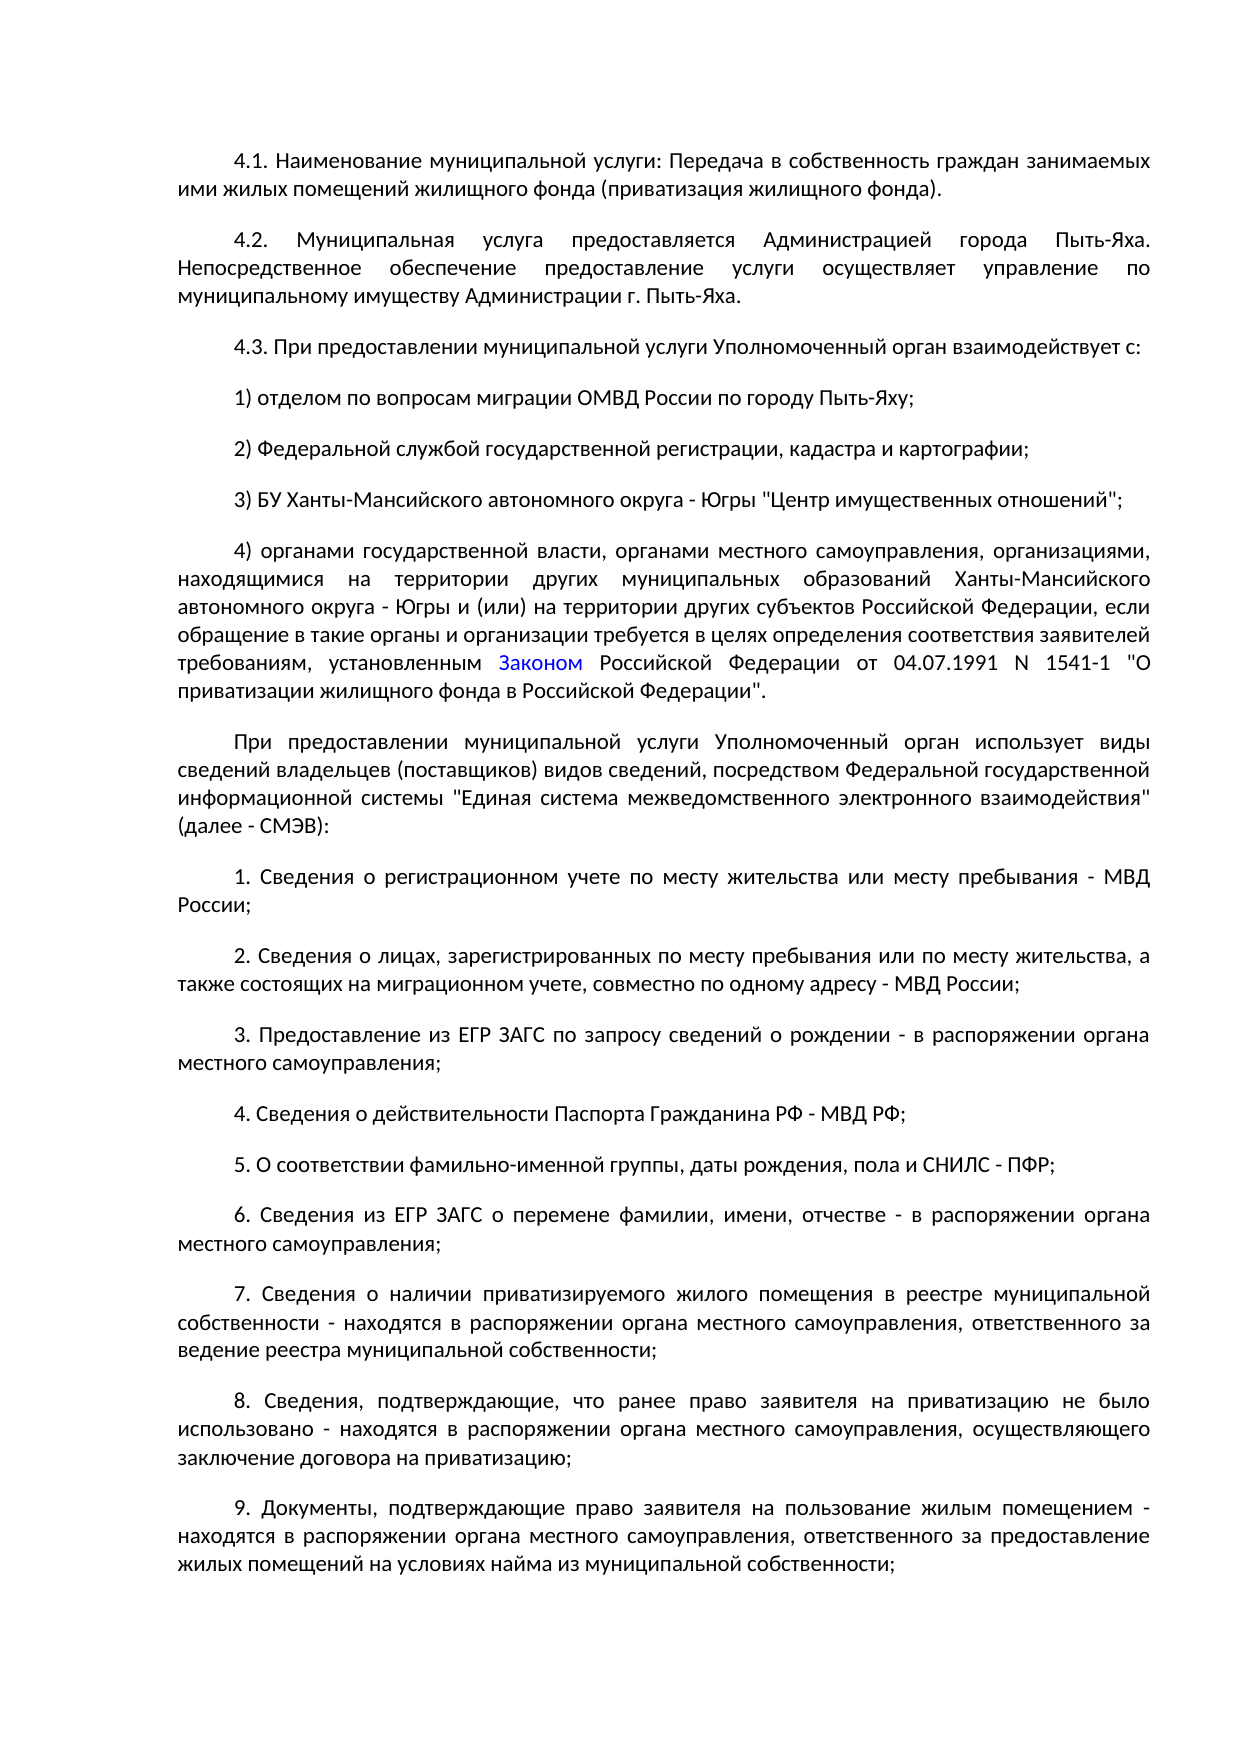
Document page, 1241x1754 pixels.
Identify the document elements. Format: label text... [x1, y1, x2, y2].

text 4.2. Муниципальная услуга предоставляется Администрацией города Пыть-Яха. Непосредственное обеспечение предоставление услуги осуществляет управление по муниципальному имуществу Администрации г. Пыть-Яха. [177, 225, 1152, 309]
text 9. Документы, подтверждающие право заявителя на пользование жилым помещением - находятся в распоряжении органа местного самоуправления, ответственного за предоставление жилых помещений на условиях найма из муниципальной собственности; [177, 1493, 1152, 1578]
text 6. Сведения из ЕГР ЗАГС о перемене фамилии, имени, отчестве - в распоряжении органа местного самоуправления; [177, 1201, 1152, 1257]
text 8. Сведения, подтверждающие, что ранее право заявителя на приватизацию не было использовано - находятся в распоряжении органа местного самоуправления, осуществляющего заключение договора на приватизацию; [177, 1387, 1152, 1471]
text 1) отделом по вопросам миграции ОМВД России по городу Пыть-Яху; [177, 383, 1152, 411]
text 2. Сведения о лицах, зарегистрированных по месту пребывания или по месту жительства, а также состоящих на миграционном учете, совместно по одному адресу - МВД России; [177, 941, 1152, 997]
text 4.1. Наименование муниципальной услуги: Передача в собственность граждан занимаемых ими жилых помещений жилищного фонда (приватизация жилищного фонда). [177, 146, 1152, 202]
text При предоставлении муниципальной услуги Уполномоченный орган использует виды сведений владельцев (поставщиков) видов сведений, посредством Федеральной государственной информационной системы "Единая система межведомственного электронного взаимодействия" (далее - СМЭВ): [177, 727, 1152, 839]
text 7. Сведения о наличии приватизируемого жилого помещения в реестре муниципальной собственности - находятся в распоряжении органа местного самоуправления, ответственного за ведение реестра муниципальной собственности; [177, 1279, 1152, 1364]
text 3. Предоставление из ЕГР ЗАГС по запросу сведений о рождении - в распоряжении органа местного самоуправления; [177, 1020, 1152, 1076]
text 5. О соответствии фамильно-именной группы, даты рождения, пола и СНИЛС - ПФР; [177, 1150, 1152, 1178]
text 3) БУ Ханты-Мансийского автономного округа - Югры "Центр имущественных отношений"; [177, 485, 1152, 513]
text 1. Сведения о регистрационном учете по месту жительства или месту пребывания - МВД России; [177, 862, 1152, 918]
text 4) органами государственной власти, органами местного самоуправления, организациями, находящимися на территории других муниципальных образований Ханты-Мансийского автономного округа - Югры и (или) на территории других субъектов Российской Федерации, если обращение в такие органы и организации требуется в целях определения соответствия заявителей требованиям, установленным Законом Российской Федерации от 04.07.1991 N 1541-1 "О приватизации жилищного фонда в Российской Федерации". [177, 536, 1152, 704]
text 4. Сведения о действительности Паспорта Гражданина РФ - МВД РФ; [177, 1099, 1152, 1127]
text 2) Федеральной службой государственной регистрации, кадастра и картографии; [177, 434, 1152, 462]
text 4.3. При предоставлении муниципальной услуги Уполномоченный орган взаимодействует с: [177, 332, 1152, 360]
